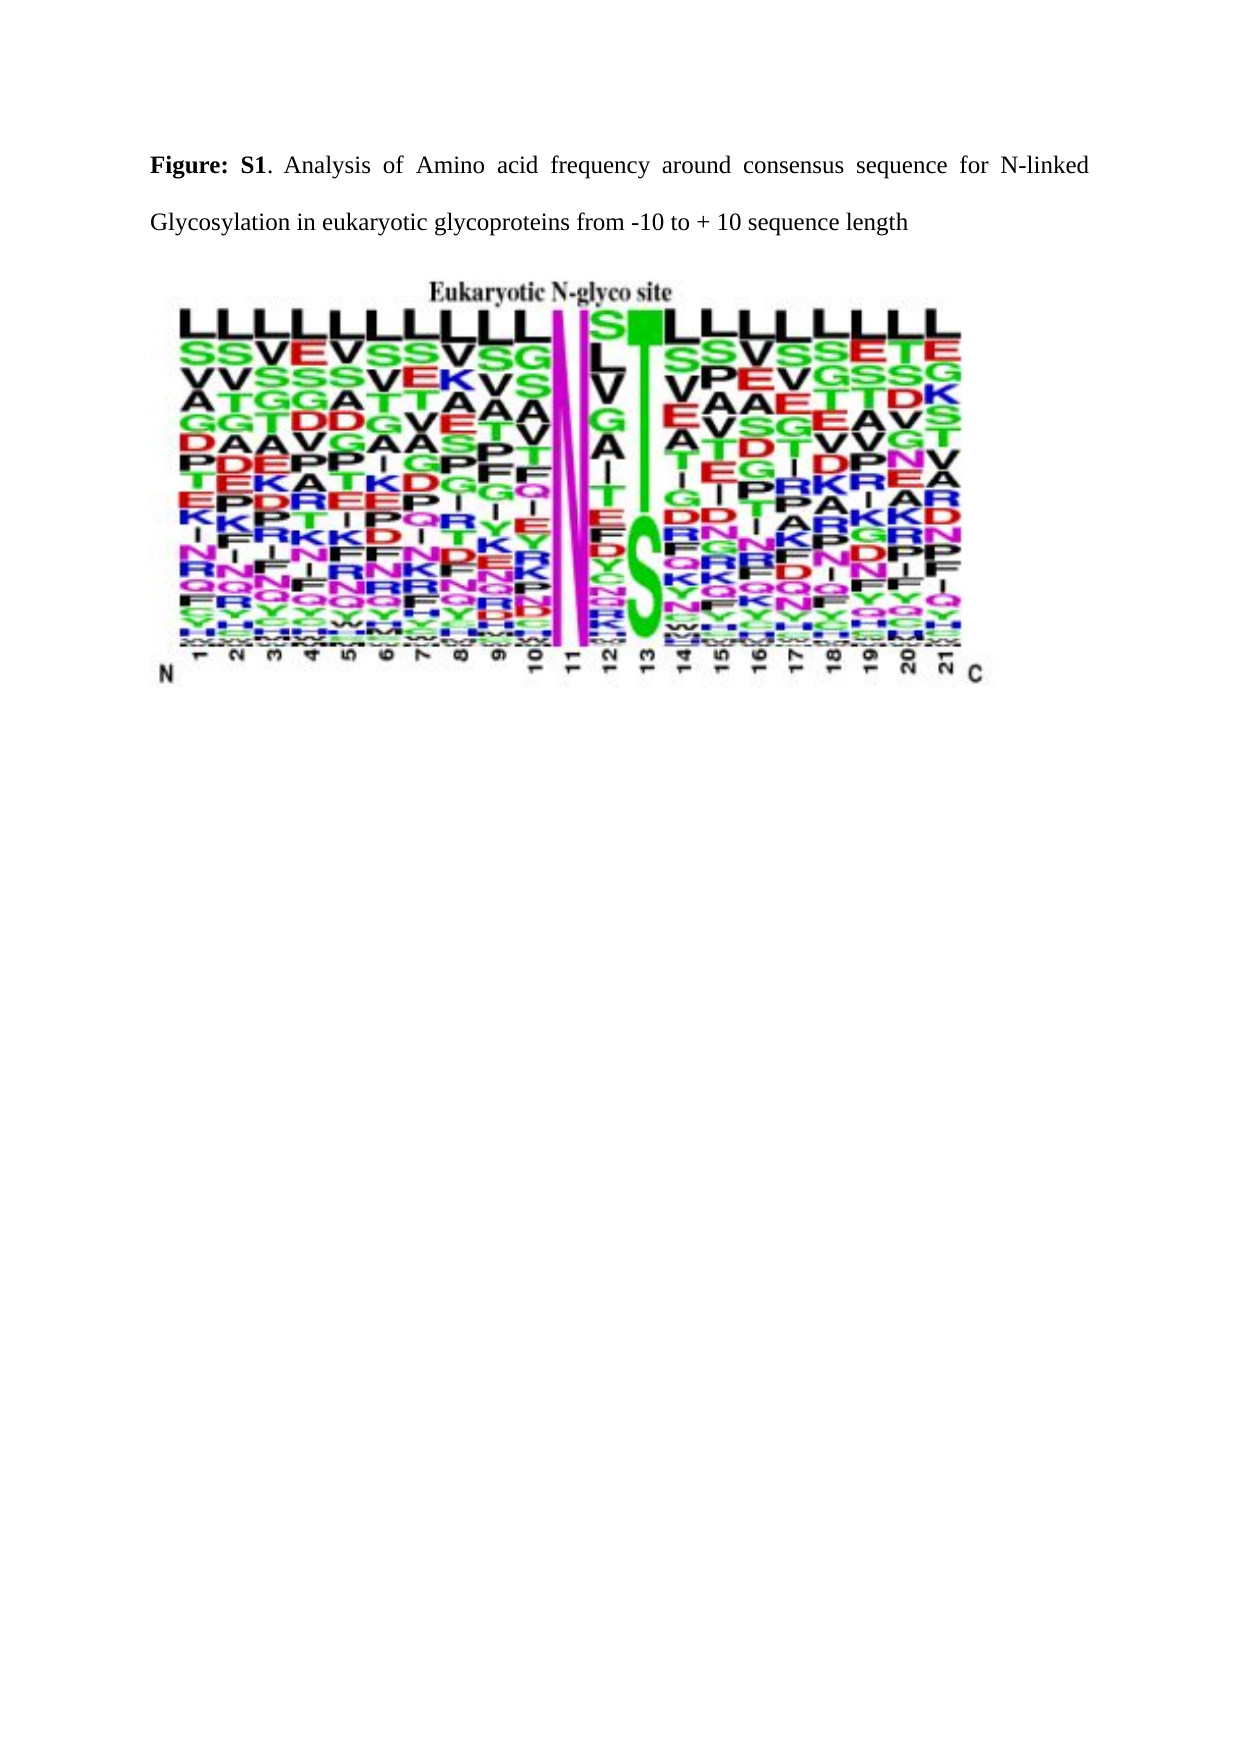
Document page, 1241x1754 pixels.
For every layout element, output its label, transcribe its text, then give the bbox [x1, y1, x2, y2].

text Figure: S1. Analysis of Amino acid frequency around consensus sequence for N-linked Glycosylation in eukaryotic glycoproteins from -10 to + 10 sequence length [150, 150, 1090, 236]
picture [150, 265, 998, 696]
